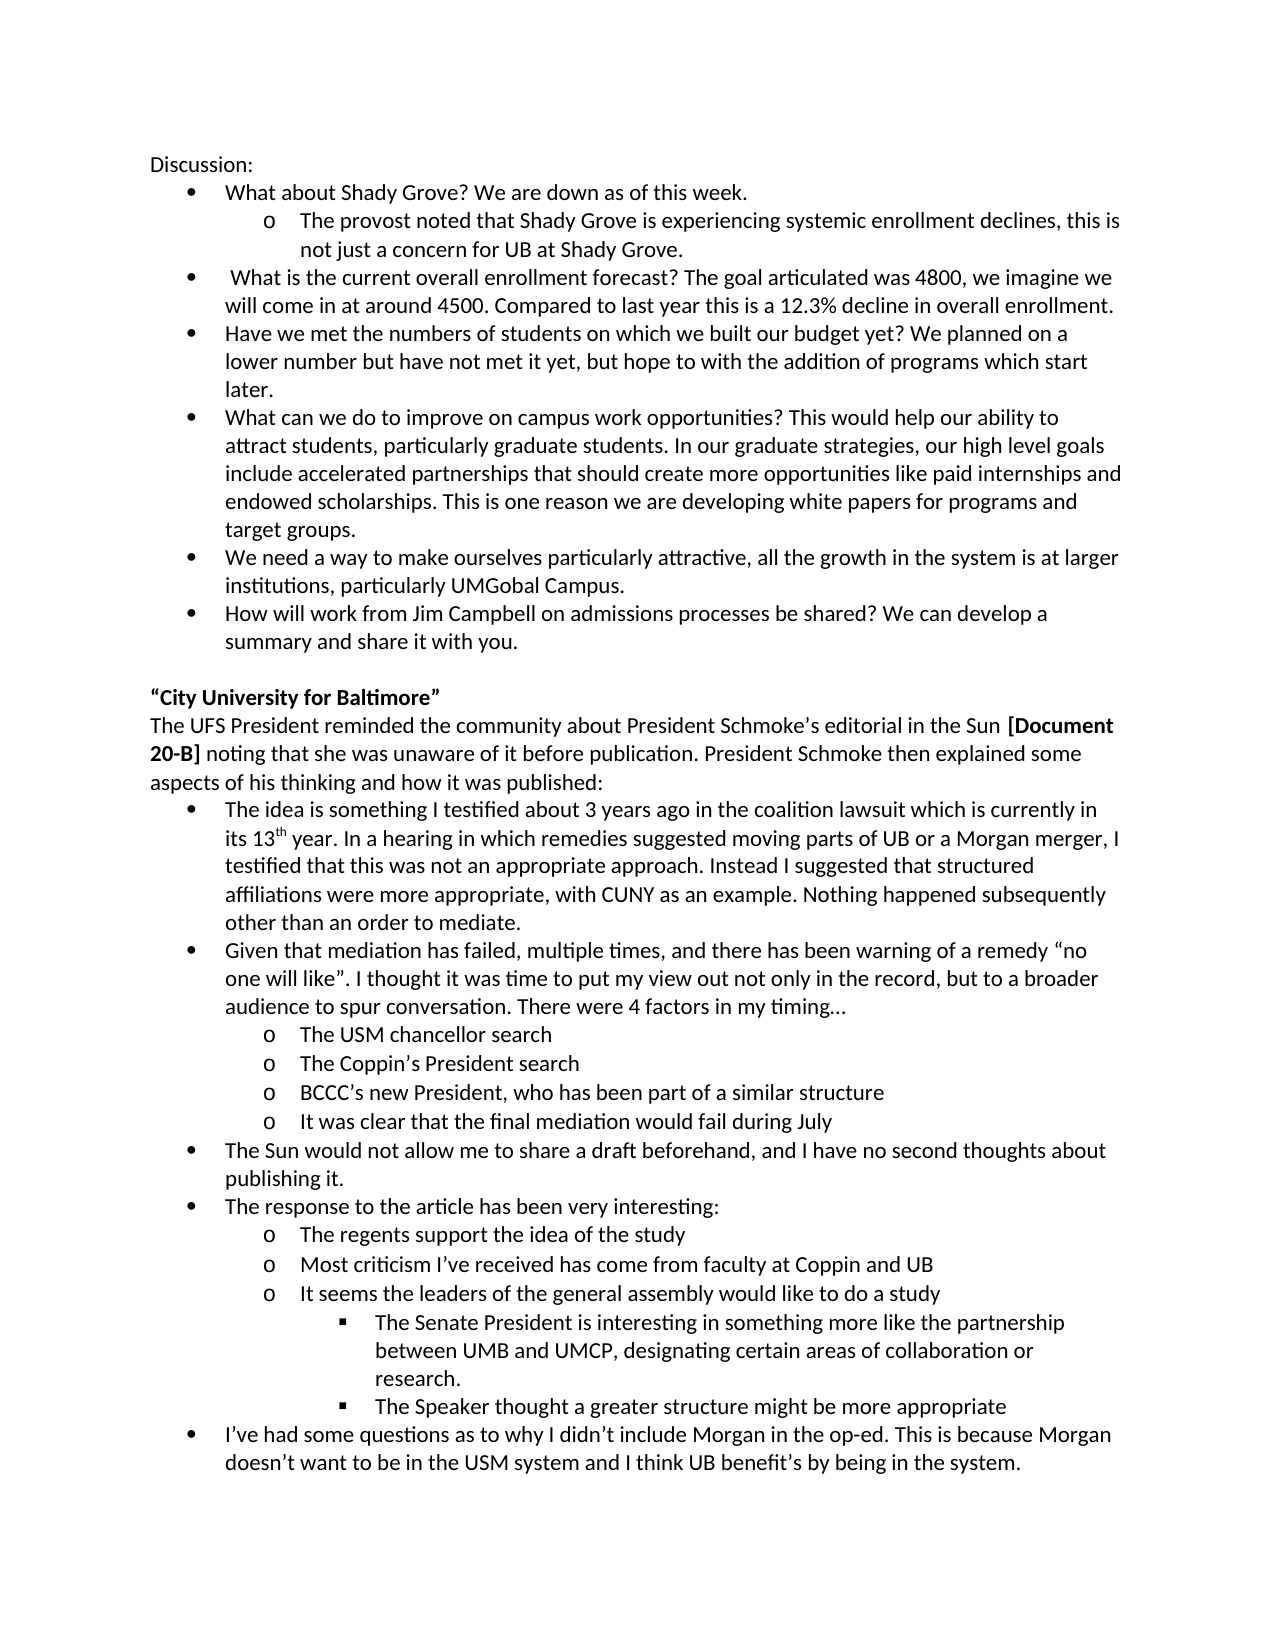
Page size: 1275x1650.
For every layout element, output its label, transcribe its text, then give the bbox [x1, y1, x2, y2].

text Discussion: [150, 150, 1125, 178]
list The response to the article has been very interesting: [187, 1192, 1125, 1221]
list The Speaker thought a greater structure might be more appropriate [337, 1392, 1125, 1420]
list The provost noted that Shady Grove is experiencing systemic enrollment declines, this is not just a concern for UB at Shady Grove. [262, 206, 1125, 263]
list The Sun would not allow me to share a draft beforehand, and I have no second thoughts about publishing it. [187, 1136, 1125, 1192]
list I’ve had some questions as to why I didn’t include Morgan in the op-ed. This is because Morgan doesn’t want to be in the USM system and I think UB benefit’s by being in the system. [187, 1420, 1125, 1476]
list What can we do to improve on campus work opportunities? This would help our ability to attract students, particularly graduate students. In our graduate strategies, our high level goals include accelerated partnerships that should create more opportunities like paid internships and endowed scholarships. This is one reason we are developing white papers for programs and target groups. [187, 403, 1125, 543]
list How will work from Jim Campbell on admissions processes be shared? We can develop a summary and share it with you. [187, 599, 1125, 656]
text “City University for Baltimore” [150, 683, 1125, 712]
list The idea is something I testified about 3 years ago in the coalition lawsuit which is currently in its 13th year. In a hearing in which remedies suggested moving parts of UB or a Morgan merger, I testified that this was not an appropriate approach. Instead I suggested that structured affiliations were more appropriate, with CUNY as an example. Nothing happened subsequently other than an order to mediate. [187, 796, 1125, 936]
list The Coppin’s President search [262, 1049, 1125, 1078]
list We need a way to make ourselves particularly attractive, all the growth in the system is at larger institutions, particularly UMGobal Campus. [187, 543, 1125, 599]
list It seems the leaders of the general assembly would like to do a study [262, 1279, 1125, 1308]
list BCCC’s new President, who has been part of a similar structure [262, 1078, 1125, 1107]
list Have we met the numbers of students on which we built our budget yet? We planned on a lower number but have not met it yet, but hope to with the addition of programs which start later. [187, 319, 1125, 403]
list What about Shady Grove? We are down as of this week. [187, 178, 1125, 206]
list It was clear that the final mediation would fail during July [262, 1107, 1125, 1136]
text The UFS President reminded the community about President Schmoke’s editorial in the Sun [Document 20-B] noting that she was unaware of it before publication. President Schmoke then explained some aspects of his thinking and how it was published: [150, 712, 1125, 796]
list The Senate President is interesting in something more like the partnership between UMB and UMCP, designating certain areas of collaboration or research. [337, 1308, 1125, 1392]
list What is the current overall enrollment forecast? The goal articulated was 4800, we imagine we will come in at around 4500. Compared to last year this is a 12.3% decline in overall enrollment. [187, 263, 1125, 319]
list The USM chancellor search [262, 1020, 1125, 1049]
list The regents support the idea of the study [262, 1221, 1125, 1250]
list Most criticism I’ve received has come from faculty at Coppin and UB [262, 1250, 1125, 1279]
list Given that mediation has failed, multiple times, and there has been warning of a remedy “no one will like”. I thought it was time to put my view out not only in the record, but to a broader audience to spur conversation. There were 4 factors in my timing… [187, 936, 1125, 1020]
